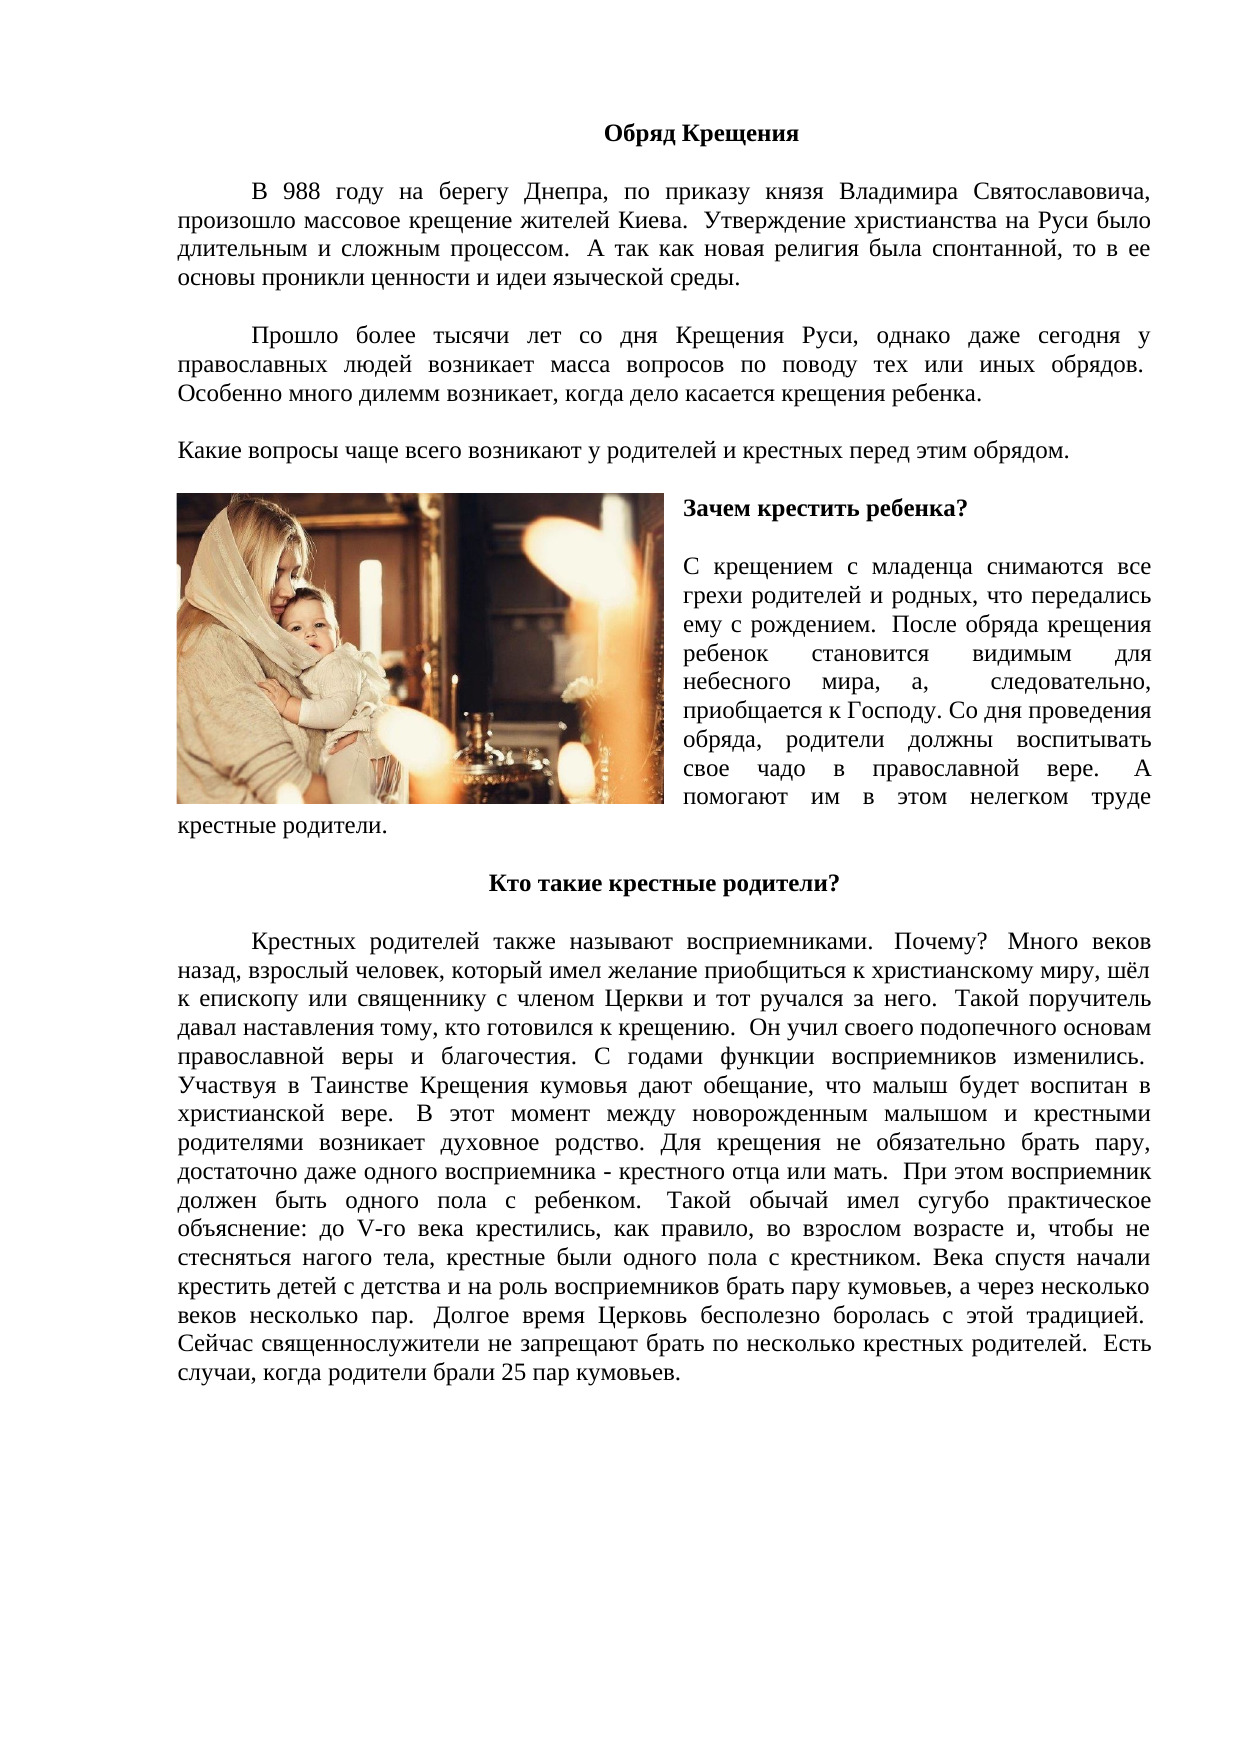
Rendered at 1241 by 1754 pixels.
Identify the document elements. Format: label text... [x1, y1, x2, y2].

text Прошло более тысячи лет со дня Крещения Руси, однако даже сегодня у православных людей возникает масса вопросов по поводу тех или иных обрядов. Особенно много дилемм возникает, когда дело касается крещения ребенка. [177, 320, 1152, 406]
text Какие вопросы чаще всего возникают у родителей и крестных перед этим обрядом. [177, 436, 1152, 464]
text Обряд Крещения [177, 118, 1152, 147]
text Кто такие крестные родители? [177, 868, 1152, 897]
text В 988 году на берегу Днепра, по приказу князя Владимира Святославовича, произошло массовое крещение жителей Киева. Утверждение христианства на Руси было длительным и сложным процессом. А так как новая религия была спонтанной, то в ее основы проникли ценности и идеи языческой среды. [177, 176, 1152, 291]
picture [176, 493, 664, 804]
text Зачем крестить ребенка? [664, 493, 1152, 522]
text Крестных родителей также называют восприемниками. Почему? Много веков назад, взрослый человек, который имел желание приобщиться к христианскому миру, шёл к епископу или священнику с членом Церкви и тот ручался за него. Такой поручитель давал наставления тому, кто готовился к крещению. Он учил своего подопечного основам православной веры и благочестия. С годами функции восприемников изменились. Участвуя в Таинстве Крещения кумовья дают обещание, что малыш будет воспитан в христианской вере. В этот момент между новорожденным малышом и крестными родителями возникает духовное родство. Для крещения не обязательно брать пару, достаточно даже одного восприемника - крестного отца или мать. При этом восприемник должен быть одного пола с ребенком. Такой обычай имел сугубо практическое объяснение: до V-го века крестились, как правило, во взрослом возрасте и, чтобы не стесняться нагого тела, крестные были одного пола с крестником. Века спустя начали крестить детей с детства и на роль восприемников брать пару кумовьев, а через несколько веков несколько пар. Долгое время Церковь бесполезно боролась с этой традицией. Сейчас священнослужители не запрещают брать по несколько крестных родителей. Есть случаи, когда родители брали 25 пар кумовьев. [177, 926, 1152, 1386]
